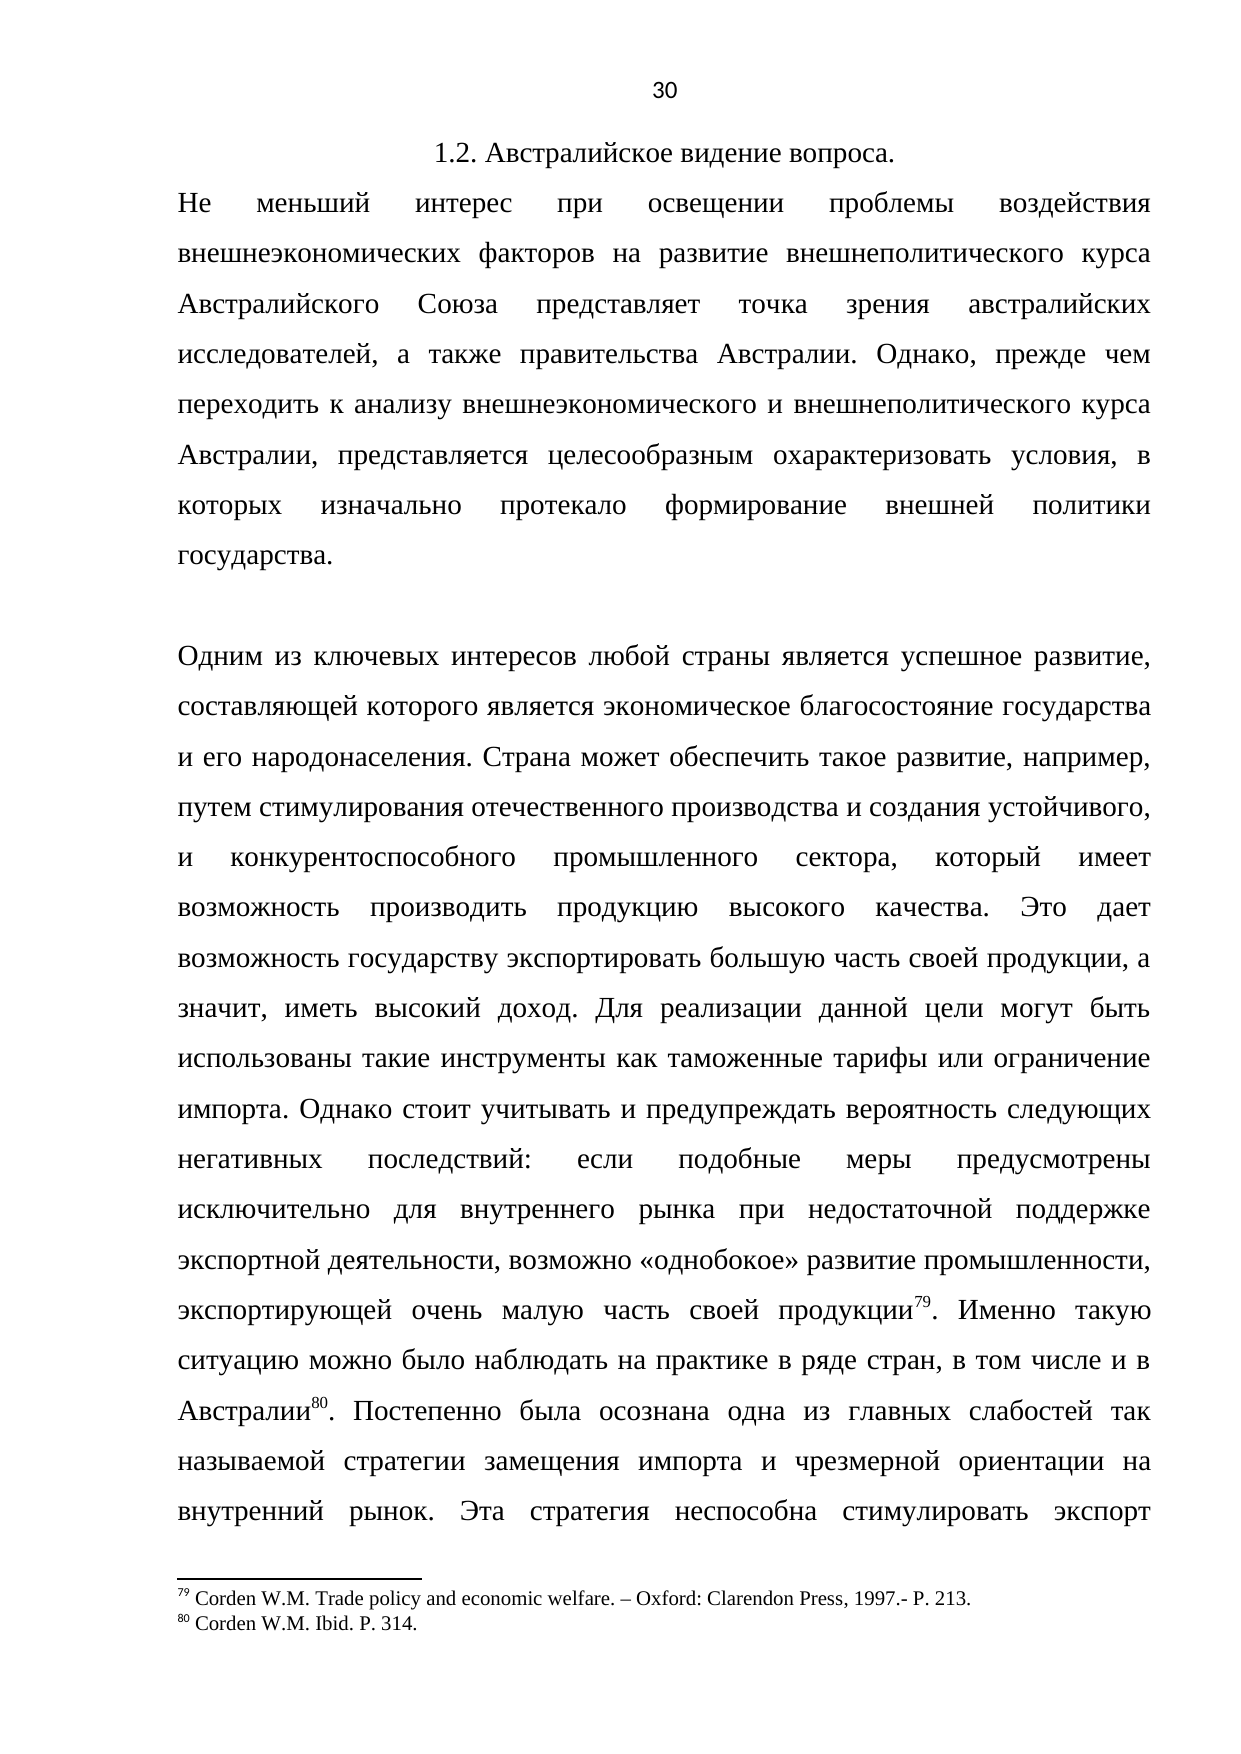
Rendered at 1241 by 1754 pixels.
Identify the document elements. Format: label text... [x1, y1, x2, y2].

text Не меньший интерес при освещении проблемы воздействия внешнеэкономических факторов на развитие внешнеполитического курса Австралийского Союза представляет точка зрения австралийских исследователей, а также правительства Австралии. Однако, прежде чем переходить к анализу внешнеэкономического и внешнеполитического курса Австралии, представляется целесообразным охарактеризовать условия, в которых изначально протекало формирование внешней политики государства. [177, 185, 1152, 571]
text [177, 638, 1152, 1527]
text 1.2. Австралийское видение вопроса. [177, 135, 1152, 168]
